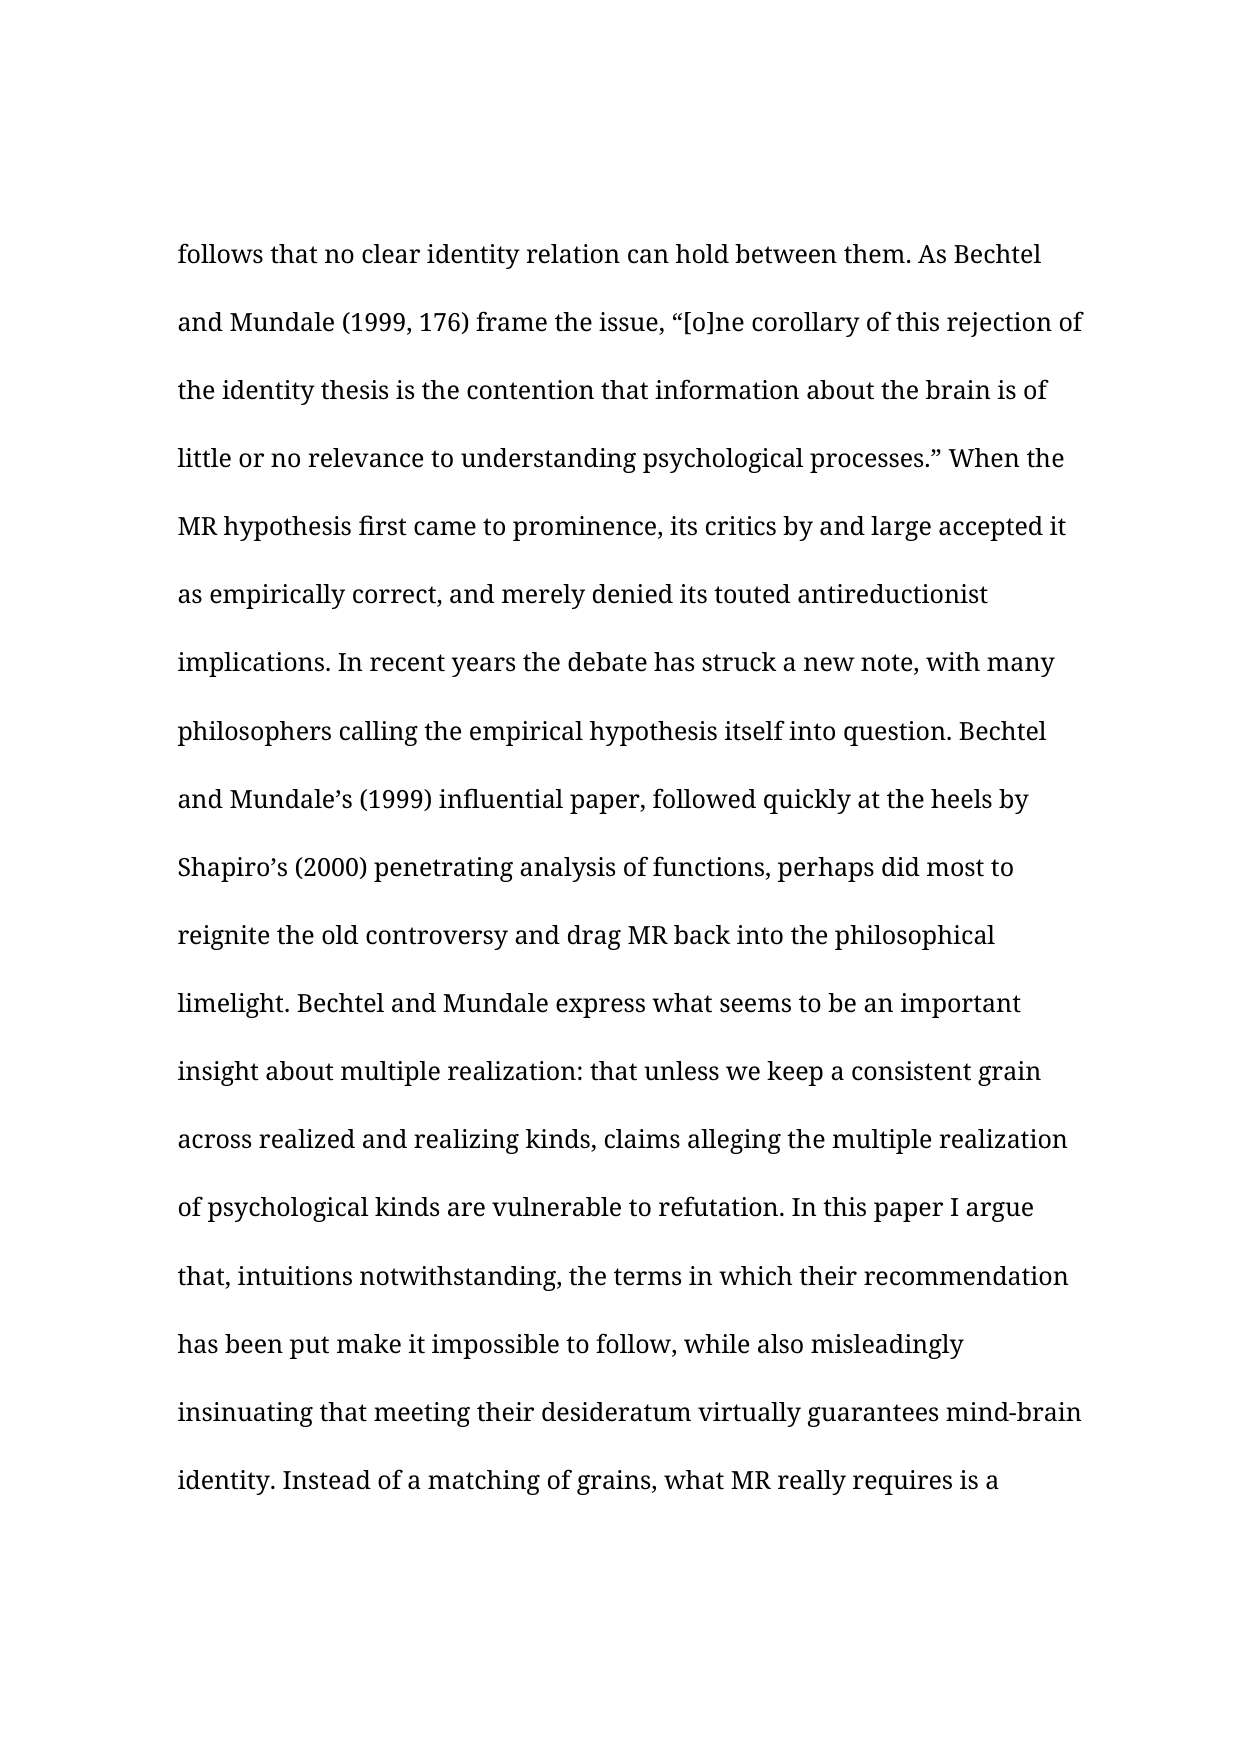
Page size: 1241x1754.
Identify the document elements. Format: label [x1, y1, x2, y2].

text [177, 236, 1092, 1497]
